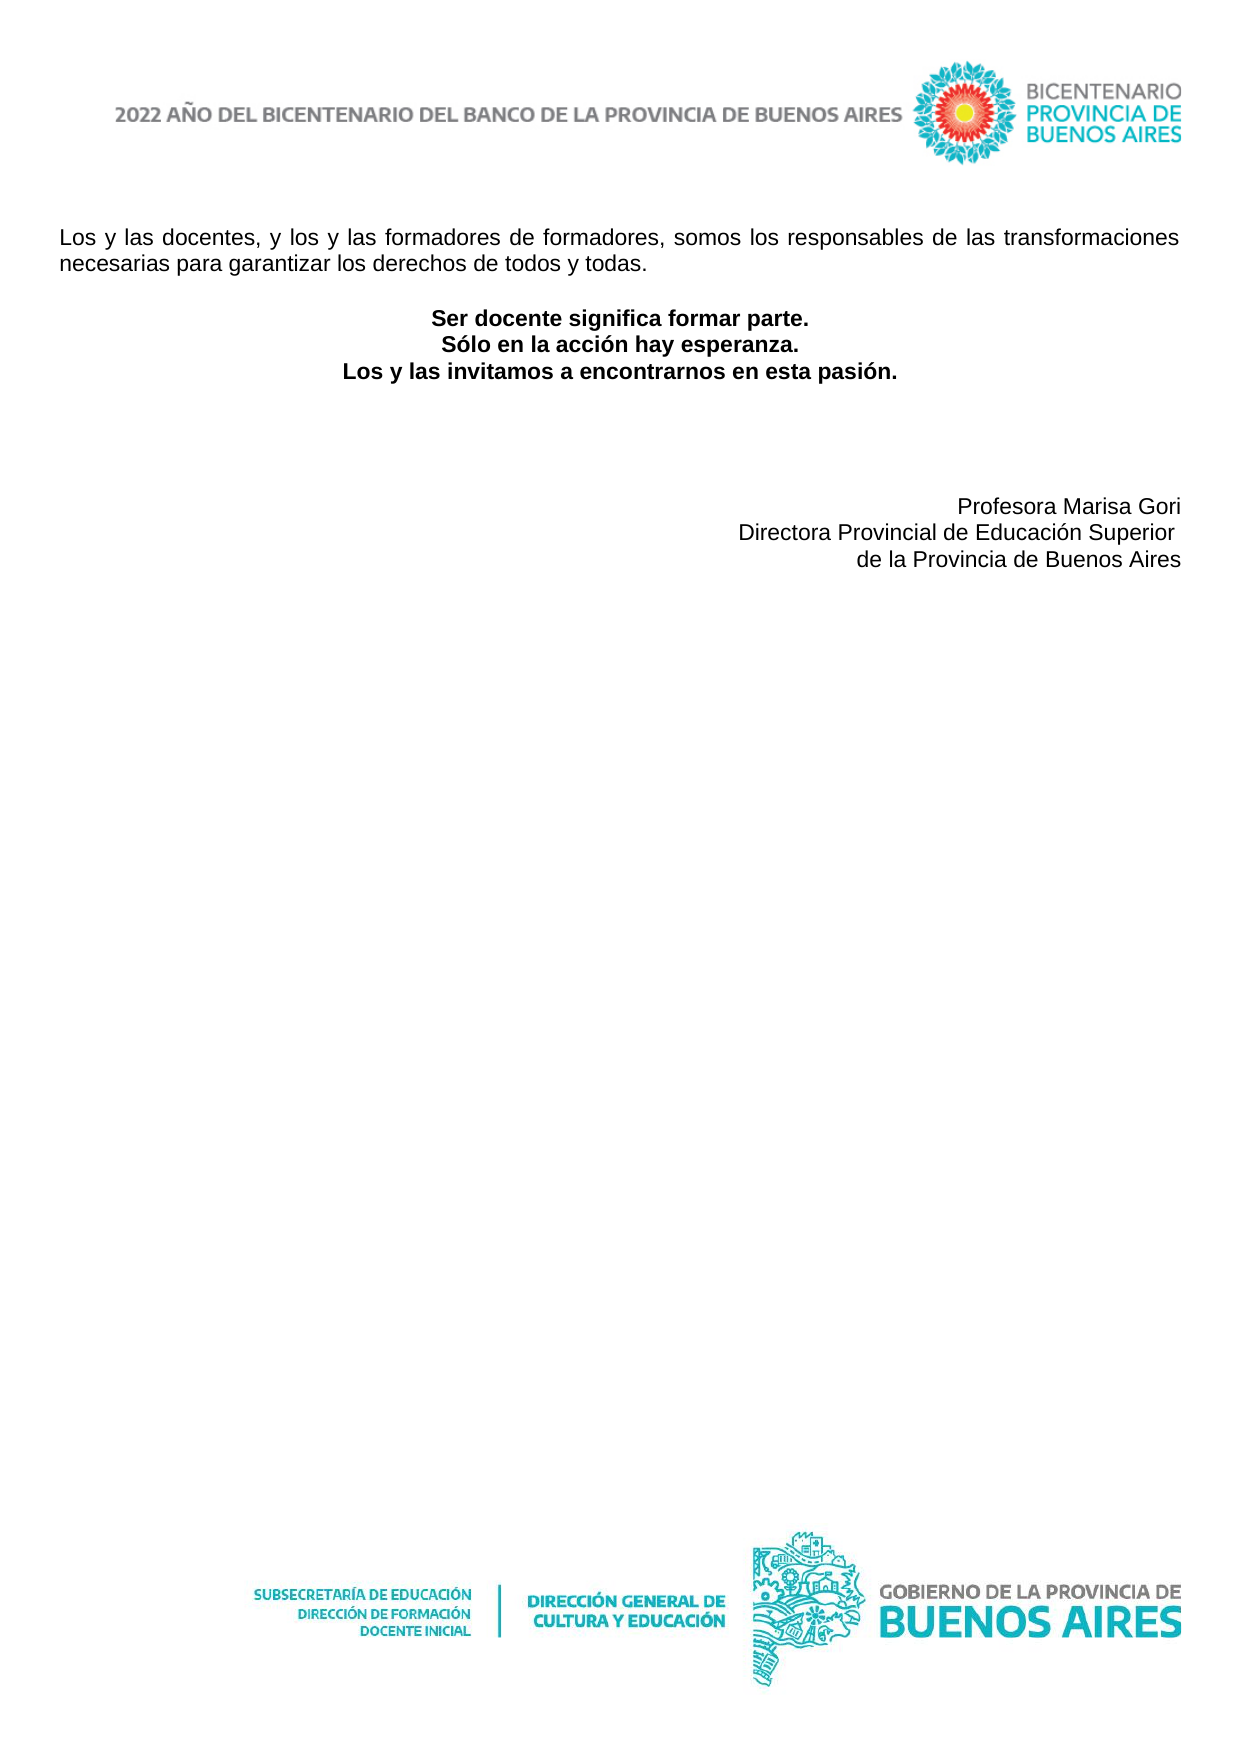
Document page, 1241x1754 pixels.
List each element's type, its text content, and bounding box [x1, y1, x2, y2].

picture [59, 1523, 1182, 1695]
text Sólo en la acción hay esperanza. [59, 331, 1181, 358]
text Directora Provincial de Educación Superior [59, 519, 1181, 546]
text Los y las invitamos a encontrarnos en esta pasión. [59, 358, 1181, 384]
picture [115, 59, 1182, 168]
text Los y las docentes, y los y las formadores de formadores, somos los responsables de las transformaciones necesarias para garantizar los derechos de todos y todas. [59, 223, 1181, 276]
text Profesora Marisa Gori [59, 493, 1181, 519]
text Ser docente significa formar parte. [59, 305, 1181, 331]
text de la Provincia de Buenos Aires [59, 546, 1181, 572]
